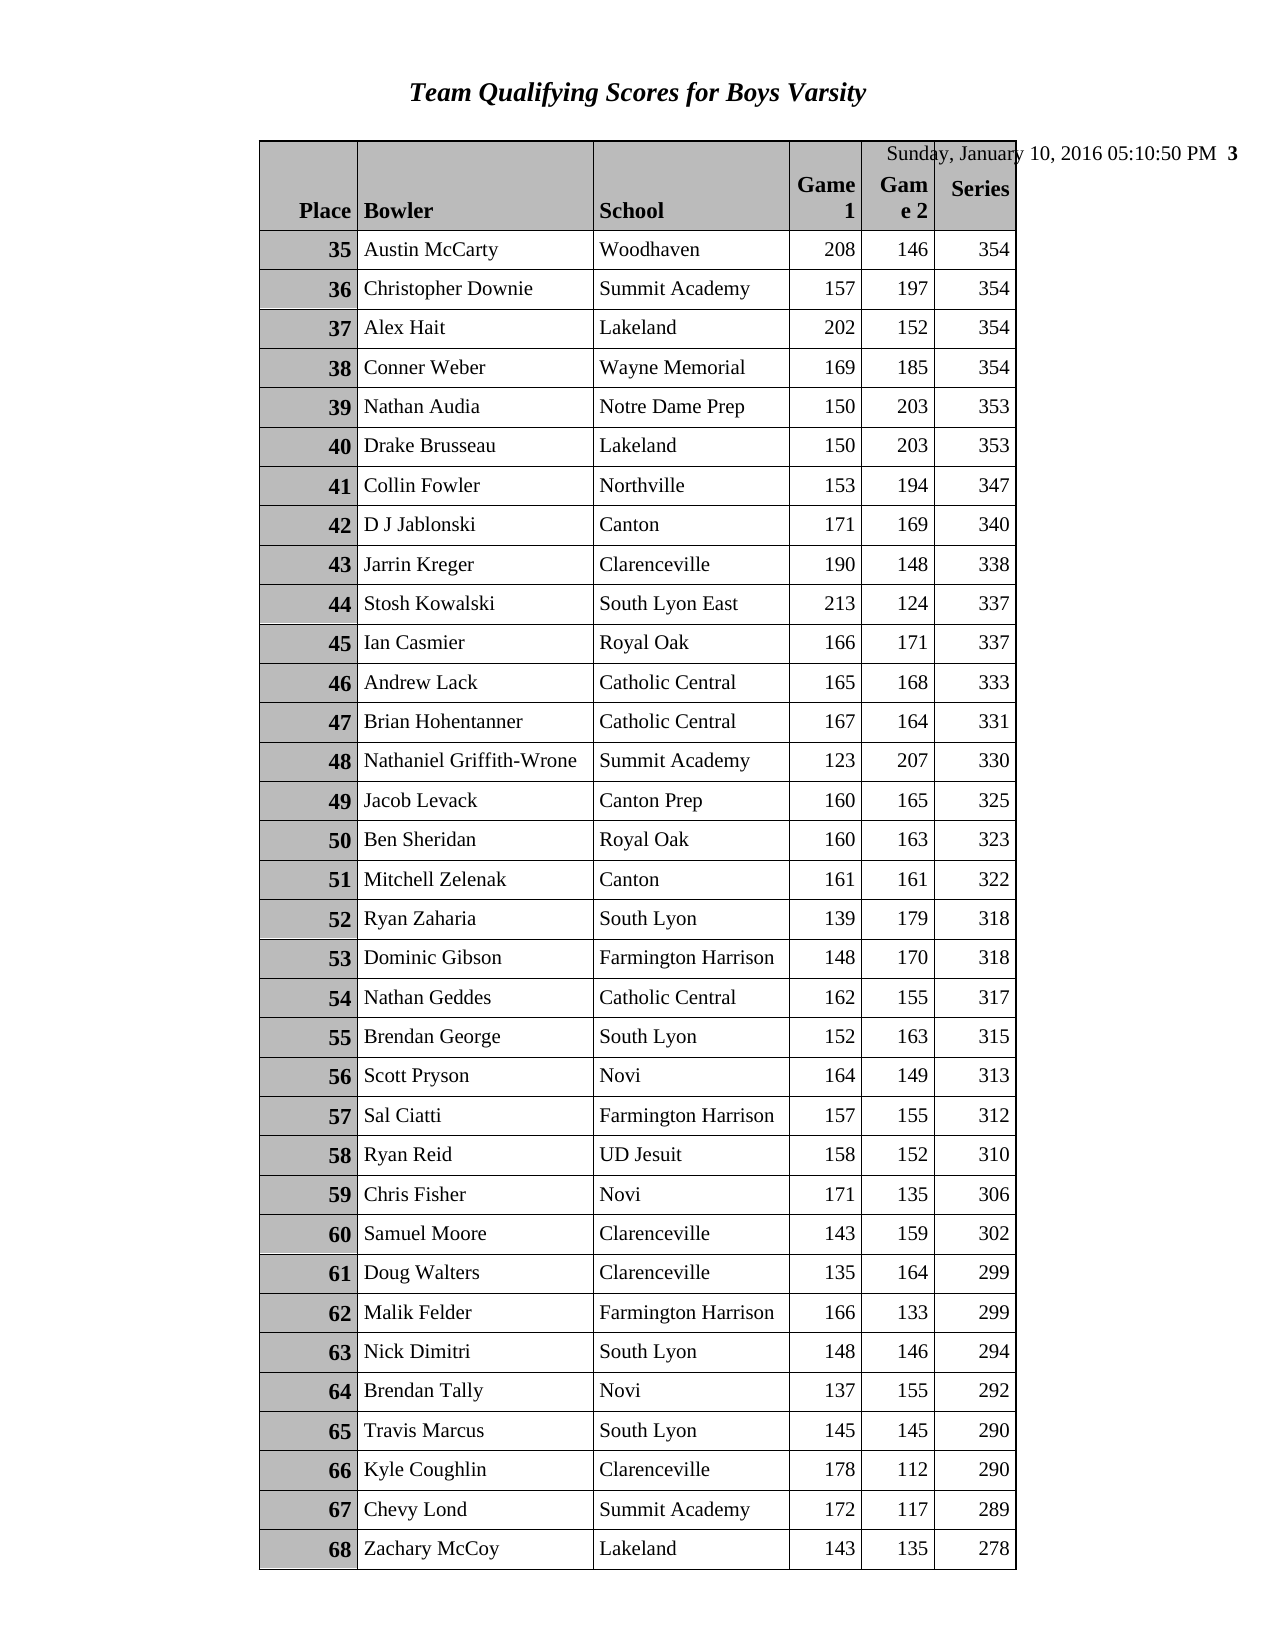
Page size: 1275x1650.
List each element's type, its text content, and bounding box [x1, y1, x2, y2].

table_cell 325 [935, 782, 1015, 820]
table_cell Nathan Geddes [358, 979, 593, 1017]
table_cell 172 [790, 1491, 861, 1529]
table_header Place [260, 142, 357, 230]
table_cell 161 [790, 861, 861, 899]
table_cell 164 [790, 1058, 861, 1096]
table_cell 58 [260, 1136, 357, 1175]
table_cell 37 [260, 310, 357, 348]
table_cell 139 [790, 900, 861, 938]
table_cell Austin McCarty [358, 231, 593, 269]
table_cell 340 [935, 506, 1015, 545]
table_cell 146 [862, 231, 934, 269]
table_cell 207 [862, 743, 934, 781]
table_cell 57 [260, 1097, 357, 1135]
table_cell 152 [790, 1018, 861, 1057]
table_cell Chris Fisher [358, 1176, 593, 1214]
table_cell 208 [790, 231, 861, 269]
table_cell Novi [594, 1058, 789, 1096]
table_cell 170 [862, 940, 934, 978]
table_cell 330 [935, 743, 1015, 781]
table_cell Summit Academy [594, 743, 789, 781]
table_cell 153 [790, 467, 861, 505]
table_cell 166 [790, 1294, 861, 1332]
table_cell Notre Dame Prep [594, 388, 789, 427]
table_cell 39 [260, 388, 357, 427]
table_cell 353 [935, 388, 1015, 427]
table_cell Ben Sheridan [358, 821, 593, 860]
table_cell 41 [260, 467, 357, 505]
table_cell 171 [790, 506, 861, 545]
table_header Game 1 [790, 142, 861, 230]
table_cell 163 [862, 1018, 934, 1057]
table_cell Summit Academy [594, 1491, 789, 1529]
table_cell South Lyon [594, 1412, 789, 1450]
table_cell 55 [260, 1018, 357, 1057]
table_cell 203 [862, 428, 934, 466]
table_cell Novi [594, 1176, 789, 1214]
table_cell 302 [935, 1215, 1015, 1253]
table_cell 145 [862, 1412, 934, 1450]
table_cell 306 [935, 1176, 1015, 1214]
table_header Bowler [358, 142, 593, 230]
table_cell 338 [935, 546, 1015, 584]
table_cell 157 [790, 1097, 861, 1135]
table_cell 123 [790, 743, 861, 781]
table_cell 47 [260, 703, 357, 742]
table_cell 190 [790, 546, 861, 584]
table_cell 171 [862, 625, 934, 663]
table_cell Nathaniel Griffith-Wrone [358, 743, 593, 781]
table_cell 160 [790, 782, 861, 820]
table_cell 66 [260, 1451, 357, 1490]
table_cell 202 [790, 310, 861, 348]
table_cell 165 [862, 782, 934, 820]
table_cell 322 [935, 861, 1015, 899]
table_cell Canton [594, 861, 789, 899]
table_cell 166 [790, 625, 861, 663]
table_cell 203 [862, 388, 934, 427]
table_cell 59 [260, 1176, 357, 1214]
table_cell D J Jablonski [358, 506, 593, 545]
table_cell 146 [862, 1333, 934, 1372]
table_cell 159 [862, 1215, 934, 1253]
table_cell Nick Dimitri [358, 1333, 593, 1372]
table_cell 318 [935, 900, 1015, 938]
table_cell 354 [935, 231, 1015, 269]
table_cell 155 [862, 1373, 934, 1411]
table_cell 68 [260, 1530, 357, 1568]
table_cell Summit Academy [594, 270, 789, 308]
table_cell Clarenceville [594, 546, 789, 584]
table_cell Samuel Moore [358, 1215, 593, 1253]
table_cell 60 [260, 1215, 357, 1253]
table_cell 185 [862, 349, 934, 387]
table_cell 135 [790, 1255, 861, 1293]
table_cell 149 [862, 1058, 934, 1096]
table_cell 162 [790, 979, 861, 1017]
table_cell 353 [935, 428, 1015, 466]
table_cell 299 [935, 1294, 1015, 1332]
table_cell Canton [594, 506, 789, 545]
table_cell 179 [862, 900, 934, 938]
table_cell Novi [594, 1373, 789, 1411]
table_cell Farmington Harrison [594, 940, 789, 978]
table_cell 278 [935, 1530, 1015, 1568]
table_cell Catholic Central [594, 703, 789, 742]
table_cell 310 [935, 1136, 1015, 1175]
table_cell Travis Marcus [358, 1412, 593, 1450]
table_cell UD Jesuit [594, 1136, 789, 1175]
table_cell 213 [790, 585, 861, 623]
table_cell Collin Fowler [358, 467, 593, 505]
table_cell 164 [862, 1255, 934, 1293]
table_cell 354 [935, 310, 1015, 348]
table_cell 45 [260, 625, 357, 663]
table_cell 299 [935, 1255, 1015, 1293]
table_cell 135 [862, 1530, 934, 1568]
table_header School [594, 142, 789, 230]
table_cell 315 [935, 1018, 1015, 1057]
table_cell 354 [935, 270, 1015, 308]
table_cell 337 [935, 625, 1015, 663]
table_cell 148 [790, 1333, 861, 1372]
table_cell Brian Hohentanner [358, 703, 593, 742]
table_cell 347 [935, 467, 1015, 505]
table_cell Catholic Central [594, 664, 789, 702]
table_cell Christopher Downie [358, 270, 593, 308]
table_cell Malik Felder [358, 1294, 593, 1332]
table_cell 145 [790, 1412, 861, 1450]
table_cell 65 [260, 1412, 357, 1450]
table_cell 54 [260, 979, 357, 1017]
table_cell Sal Ciatti [358, 1097, 593, 1135]
table_cell Ryan Reid [358, 1136, 593, 1175]
table_cell Catholic Central [594, 979, 789, 1017]
table_cell 337 [935, 585, 1015, 623]
table_cell Scott Pryson [358, 1058, 593, 1096]
table_cell 56 [260, 1058, 357, 1096]
table_cell Jacob Levack [358, 782, 593, 820]
table_cell 165 [790, 664, 861, 702]
table_cell Mitchell Zelenak [358, 861, 593, 899]
table_cell 158 [790, 1136, 861, 1175]
table_cell 53 [260, 940, 357, 978]
table_cell 323 [935, 821, 1015, 860]
table_cell 150 [790, 428, 861, 466]
table_cell Clarenceville [594, 1451, 789, 1490]
table_cell Woodhaven [594, 231, 789, 269]
table_cell 294 [935, 1333, 1015, 1372]
table_cell Farmington Harrison [594, 1097, 789, 1135]
table_cell 42 [260, 506, 357, 545]
table_cell Doug Walters [358, 1255, 593, 1293]
table_cell Dominic Gibson [358, 940, 593, 978]
table_cell Ryan Zaharia [358, 900, 593, 938]
table_cell 137 [790, 1373, 861, 1411]
table_cell Clarenceville [594, 1255, 789, 1293]
table_cell Conner Weber [358, 349, 593, 387]
table_cell 312 [935, 1097, 1015, 1135]
table_cell 117 [862, 1491, 934, 1529]
table_cell 152 [862, 1136, 934, 1175]
table_cell Farmington Harrison [594, 1294, 789, 1332]
table_cell 157 [790, 270, 861, 308]
table_cell 155 [862, 979, 934, 1017]
table_cell Zachary McCoy [358, 1530, 593, 1568]
table_cell 143 [790, 1215, 861, 1253]
table_cell 112 [862, 1451, 934, 1490]
table_cell Drake Brusseau [358, 428, 593, 466]
table_cell 331 [935, 703, 1015, 742]
table_cell 290 [935, 1412, 1015, 1450]
table_cell 46 [260, 664, 357, 702]
table_cell 290 [935, 1451, 1015, 1490]
table_cell 171 [790, 1176, 861, 1214]
table_cell Stosh Kowalski [358, 585, 593, 623]
table_cell Chevy Lond [358, 1491, 593, 1529]
table_cell South Lyon [594, 900, 789, 938]
table_cell Lakeland [594, 310, 789, 348]
table_cell 36 [260, 270, 357, 308]
table_cell 150 [790, 388, 861, 427]
table_cell Royal Oak [594, 821, 789, 860]
table_cell Alex Hait [358, 310, 593, 348]
table_cell South Lyon [594, 1333, 789, 1372]
table_cell 135 [862, 1176, 934, 1214]
table_cell 197 [862, 270, 934, 308]
table_cell Nathan Audia [358, 388, 593, 427]
table_cell 124 [862, 585, 934, 623]
table_cell 318 [935, 940, 1015, 978]
table_cell South Lyon East [594, 585, 789, 623]
table_cell 292 [935, 1373, 1015, 1411]
table_cell 178 [790, 1451, 861, 1490]
table_cell 133 [862, 1294, 934, 1332]
table_cell 40 [260, 428, 357, 466]
table_cell 51 [260, 861, 357, 899]
table_cell 48 [260, 743, 357, 781]
table_cell Brendan Tally [358, 1373, 593, 1411]
table_cell Lakeland [594, 1530, 789, 1568]
table_cell 35 [260, 231, 357, 269]
table_cell 163 [862, 821, 934, 860]
table_cell Royal Oak [594, 625, 789, 663]
table_cell 164 [862, 703, 934, 742]
table_cell 161 [862, 861, 934, 899]
table_cell 143 [790, 1530, 861, 1568]
table_cell 43 [260, 546, 357, 584]
table_cell 61 [260, 1255, 357, 1293]
table_cell 169 [862, 506, 934, 545]
table_cell Brendan George [358, 1018, 593, 1057]
table_cell 289 [935, 1491, 1015, 1529]
table_cell 50 [260, 821, 357, 860]
table_cell 194 [862, 467, 934, 505]
table_cell South Lyon [594, 1018, 789, 1057]
table_cell 62 [260, 1294, 357, 1332]
table_cell 160 [790, 821, 861, 860]
table_cell 313 [935, 1058, 1015, 1096]
table_cell 354 [935, 349, 1015, 387]
table_cell 152 [862, 310, 934, 348]
table_cell 155 [862, 1097, 934, 1135]
table_cell 148 [862, 546, 934, 584]
table_cell 38 [260, 349, 357, 387]
table_cell Kyle Coughlin [358, 1451, 593, 1490]
table_cell 317 [935, 979, 1015, 1017]
table_cell 64 [260, 1373, 357, 1411]
table_cell 168 [862, 664, 934, 702]
table_cell 63 [260, 1333, 357, 1372]
table_cell Lakeland [594, 428, 789, 466]
table_cell Canton Prep [594, 782, 789, 820]
table_cell Ian Casmier [358, 625, 593, 663]
table_cell 44 [260, 585, 357, 623]
table_cell 148 [790, 940, 861, 978]
table_header Series [935, 142, 1015, 230]
table_cell 52 [260, 900, 357, 938]
table_cell 167 [790, 703, 861, 742]
table_cell Wayne Memorial [594, 349, 789, 387]
table_cell 333 [935, 664, 1015, 702]
table_cell 169 [790, 349, 861, 387]
table_cell Clarenceville [594, 1215, 789, 1253]
table_cell Andrew Lack [358, 664, 593, 702]
table_header Game 2 [862, 142, 934, 230]
table_cell 49 [260, 782, 357, 820]
table_cell 67 [260, 1491, 357, 1529]
table_cell Northville [594, 467, 789, 505]
table_cell Jarrin Kreger [358, 546, 593, 584]
